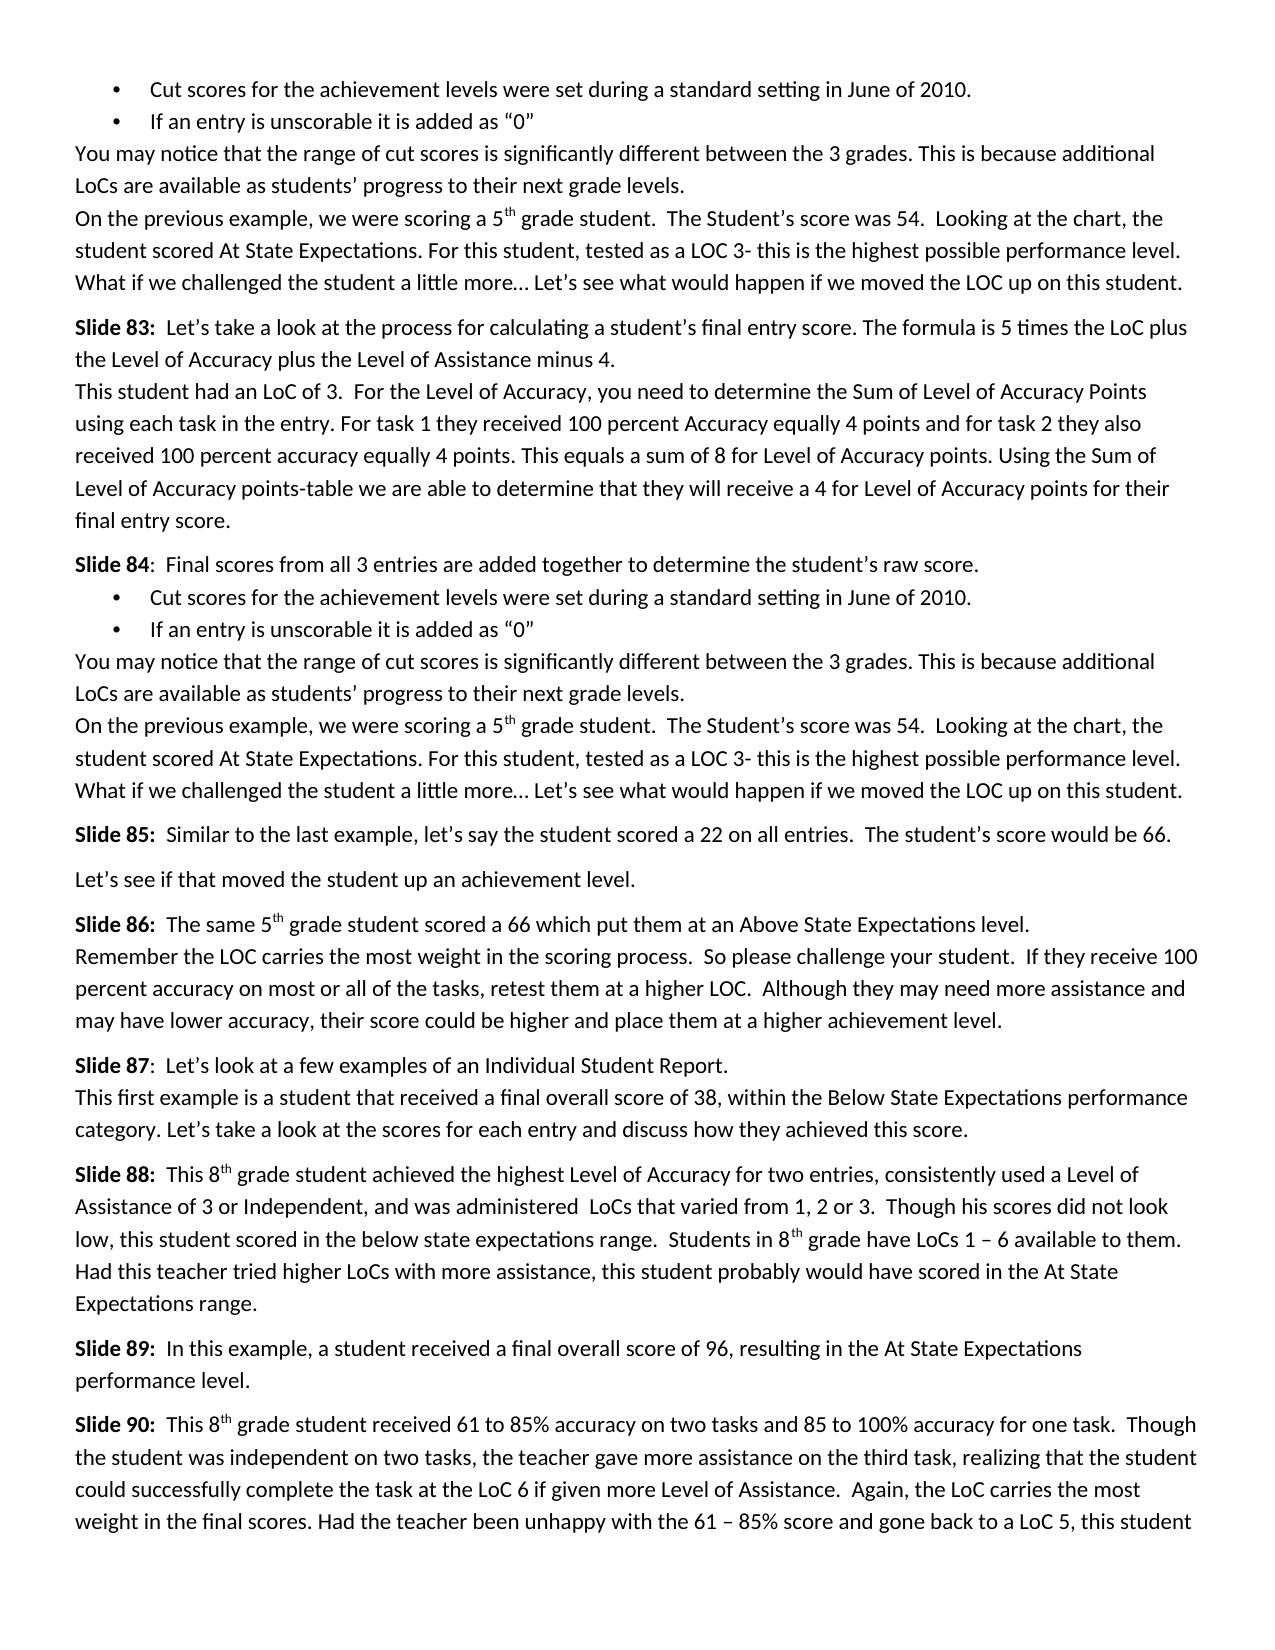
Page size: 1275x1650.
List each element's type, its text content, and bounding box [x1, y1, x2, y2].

list If an entry is unscorable it is added as “0” [112, 615, 1200, 643]
text Slide 84: Final scores from all 3 entries are added together to determine the student’s raw score. [75, 551, 1200, 579]
text Slide 87: Let’s look at a few examples of an Individual Student Report. [75, 1051, 1200, 1079]
text This first example is a student that received a final overall score of 38, within the Below State Expectations performance category. Let’s take a look at the scores for each entry and discuss how they achieved this score. [75, 1083, 1200, 1144]
text What if we challenged the student a little more… Let’s see what would happen if we moved the LOC up on this student. [75, 268, 1200, 296]
text Remember the LOC carries the most weight in the scoring process. So please challenge your student. If they receive 100 percent accuracy on most or all of the tasks, retest them at a higher LOC. Although they may need more assistance and may have lower accuracy, their score could be higher and place them at a higher achievement level. [75, 942, 1200, 1034]
text Slide 86: The same 5th grade student scored a 66 which put them at an Above State Expectations level. [75, 910, 1200, 938]
text You may notice that the range of cut scores is significantly different between the 3 grades. This is because additional LoCs are available as students’ progress to their next grade levels. [75, 139, 1200, 199]
text Slide 88: This 8th grade student achieved the highest Level of Accuracy for two entries, consistently used a Level of Assistance of 3 or Independent, and was administered LoCs that varied from 1, 2 or 3. Though his scores did not look low, this student scored in the below state expectations range. Students in 8th grade have LoCs 1 – 6 available to them. Had this teacher tried higher LoCs with more assistance, this student probably would have scored in the At State Expectations range. [75, 1160, 1200, 1317]
text Slide 83: Let’s take a look at the process for calculating a student’s final entry score. The formula is 5 times the LoC plus the Level of Accuracy plus the Level of Assistance minus 4. [75, 313, 1200, 373]
text On the previous example, we were scoring a 5th grade student. The Student’s score was 54. Looking at the chart, the student scored At State Expectations. For this student, tested as a LOC 3- this is the highest possible performance level. [75, 204, 1200, 264]
text You may notice that the range of cut scores is significantly different between the 3 grades. This is because additional LoCs are available as students’ progress to their next grade levels. [75, 647, 1200, 707]
list If an entry is unscorable it is added as “0” [112, 107, 1200, 135]
text This student had an LoC of 3. For the Level of Accuracy, you need to determine the Sum of Level of Accuracy Points using each task in the entry. For task 1 they received 100 percent Accuracy equally 4 points and for task 2 they also received 100 percent accuracy equally 4 points. This equals a sum of 8 for Level of Accuracy points. Using the Sum of Level of Accuracy points-table we are able to determine that they will receive a 4 for Level of Accuracy points for their final entry score. [75, 377, 1200, 534]
text Slide 89: In this example, a student received a final overall score of 96, resulting in the At State Expectations performance level. [75, 1334, 1200, 1394]
text Let’s see if that moved the student up an achievement level. [75, 865, 1200, 893]
text On the previous example, we were scoring a 5th grade student. The Student’s score was 54. Looking at the chart, the student scored At State Expectations. For this student, tested as a LOC 3- this is the highest possible performance level. [75, 712, 1200, 772]
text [75, 1411, 1200, 1535]
text What if we challenged the student a little more… Let’s see what would happen if we moved the LOC up on this student. [75, 776, 1200, 804]
list Cut scores for the achievement levels were set during a standard setting in June of 2010. [112, 75, 1200, 103]
text Slide 85: Similar to the last example, let’s say the student scored a 22 on all entries. The student’s score would be 66. [75, 821, 1200, 849]
list Cut scores for the achievement levels were set during a standard setting in June of 2010. [112, 583, 1200, 611]
